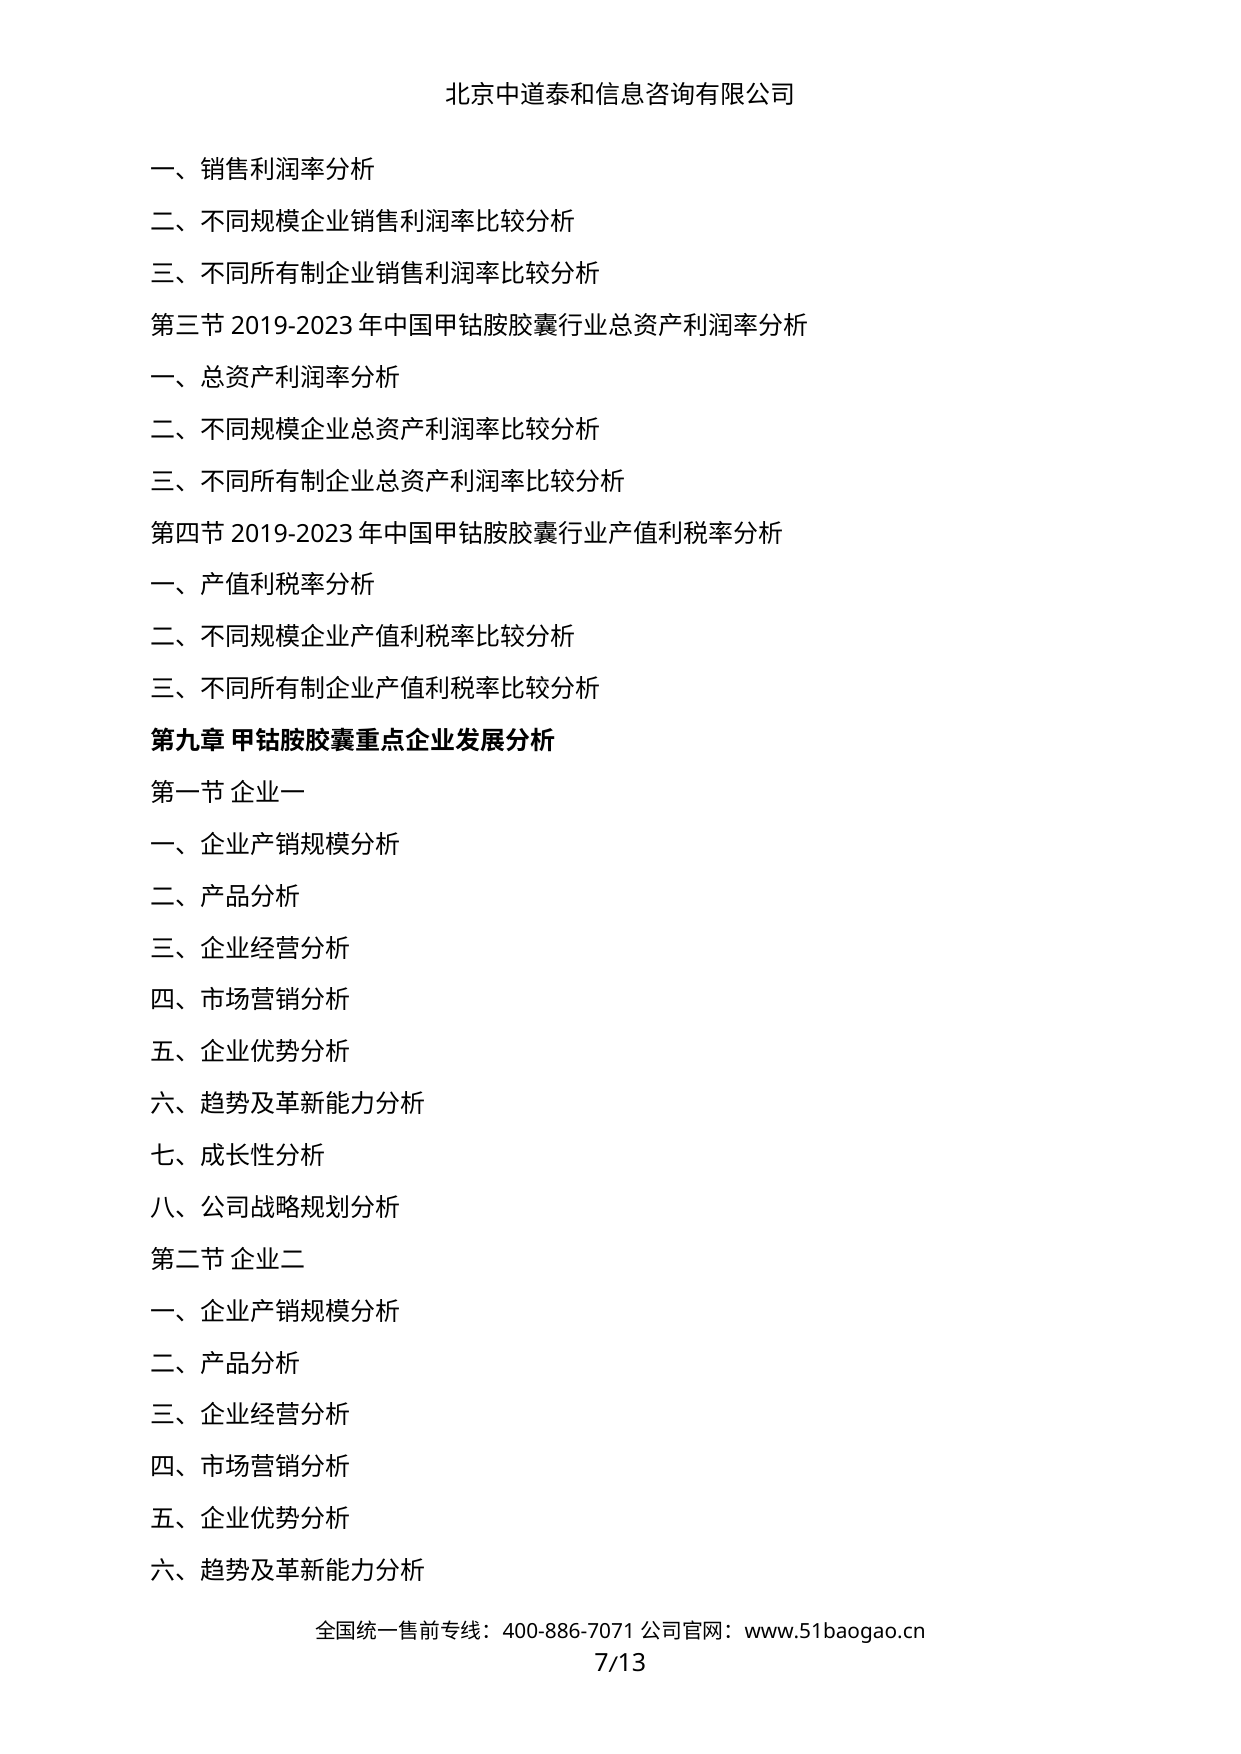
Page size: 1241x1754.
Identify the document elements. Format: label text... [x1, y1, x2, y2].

text 一、企业产销规模分析 [150, 1291, 1090, 1327]
text 第一节 企业一 [150, 772, 1090, 809]
text 五、企业优势分析 [150, 1499, 1090, 1535]
text 二、不同规模企业销售利润率比较分析 [150, 202, 1090, 238]
text 七、成长性分析 [150, 1136, 1090, 1172]
text 一、总资产利润率分析 [150, 357, 1090, 394]
text 四、市场营销分析 [150, 980, 1090, 1016]
text 二、不同规模企业产值利税率比较分析 [150, 617, 1090, 653]
text 三、企业经营分析 [150, 1395, 1090, 1431]
text 五、企业优势分析 [150, 1032, 1090, 1068]
text 六、趋势及革新能力分析 [150, 1084, 1090, 1120]
text 四、市场营销分析 [150, 1447, 1090, 1483]
text 三、不同所有制企业总资产利润率比较分析 [150, 461, 1090, 497]
text 一、企业产销规模分析 [150, 824, 1090, 861]
text 第二节 企业二 [150, 1239, 1090, 1276]
text 二、产品分析 [150, 1343, 1090, 1379]
text 三、企业经营分析 [150, 928, 1090, 964]
text 八、公司战略规划分析 [150, 1187, 1090, 1224]
text 第四节 2019-2023年中国甲钴胺胶囊行业产值利税率分析 [150, 513, 1090, 549]
text 第三节 2019-2023年中国甲钴胺胶囊行业总资产利润率分析 [150, 306, 1090, 342]
text 六、趋势及革新能力分析 [150, 1551, 1090, 1587]
text 三、不同所有制企业产值利税率比较分析 [150, 669, 1090, 705]
text 三、不同所有制企业销售利润率比较分析 [150, 254, 1090, 290]
text 第九章 甲钴胺胶囊重点企业发展分析 [150, 721, 1090, 757]
text 二、不同规模企业总资产利润率比较分析 [150, 409, 1090, 446]
text 一、销售利润率分析 [150, 150, 1090, 186]
text 一、产值利税率分析 [150, 565, 1090, 601]
text 二、产品分析 [150, 876, 1090, 912]
